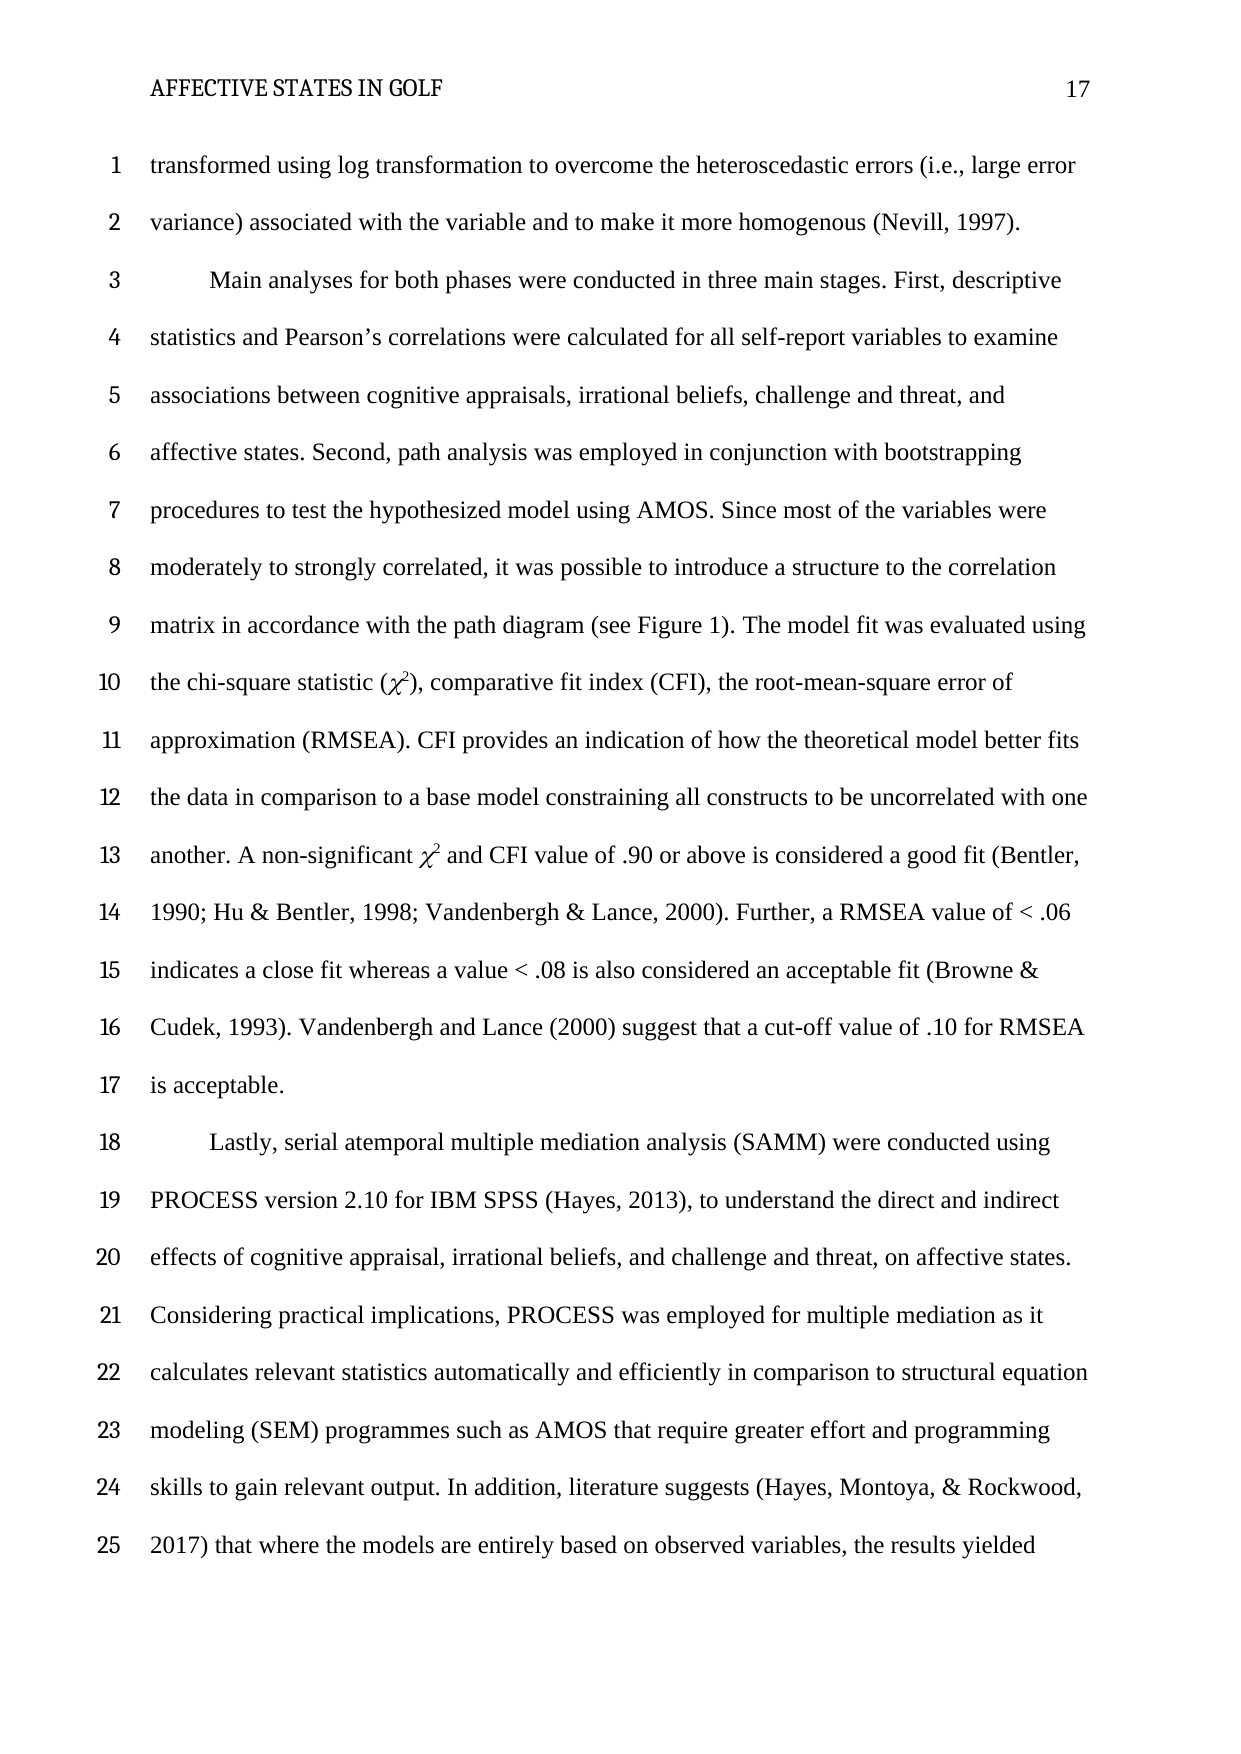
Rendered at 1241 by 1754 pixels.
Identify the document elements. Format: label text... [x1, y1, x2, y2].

text Main analyses for both phases were conducted in three main stages. First, descriptive statistics and Pearson’s correlations were calculated for all self-report variables to examine associations between cognitive appraisals, irrational beliefs, challenge and threat, and affective states. Second, path analysis was employed in conjunction with bootstrapping procedures to test the hypothesized model using AMOS. Since most of the variables were moderately to strongly correlated, it was possible to introduce a structure to the correlation matrix in accordance with the path diagram (see Figure 1). The model fit was evaluated using the chi-square statistic (2), comparative fit index (CFI), the root-mean-square error of approximation (RMSEA). CFI provides an indication of how the theoretical model better fits the data in comparison to a base model constraining all constructs to be uncorrelated with one another. A non-significant 2 and CFI value of .90 or above is considered a good fit (Bentler, 1990; Hu & Bentler, 1998; Vandenbergh & Lance, 2000). Further, a RMSEA value of < .06 indicates a close fit whereas a value < .08 is also considered an acceptable fit (Browne & Cudek, 1993). Vandenbergh and Lance (2000) suggest that a cut-off value of .10 for RMSEA is acceptable. [150, 265, 1090, 1099]
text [150, 1127, 1090, 1559]
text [150, 150, 1090, 236]
